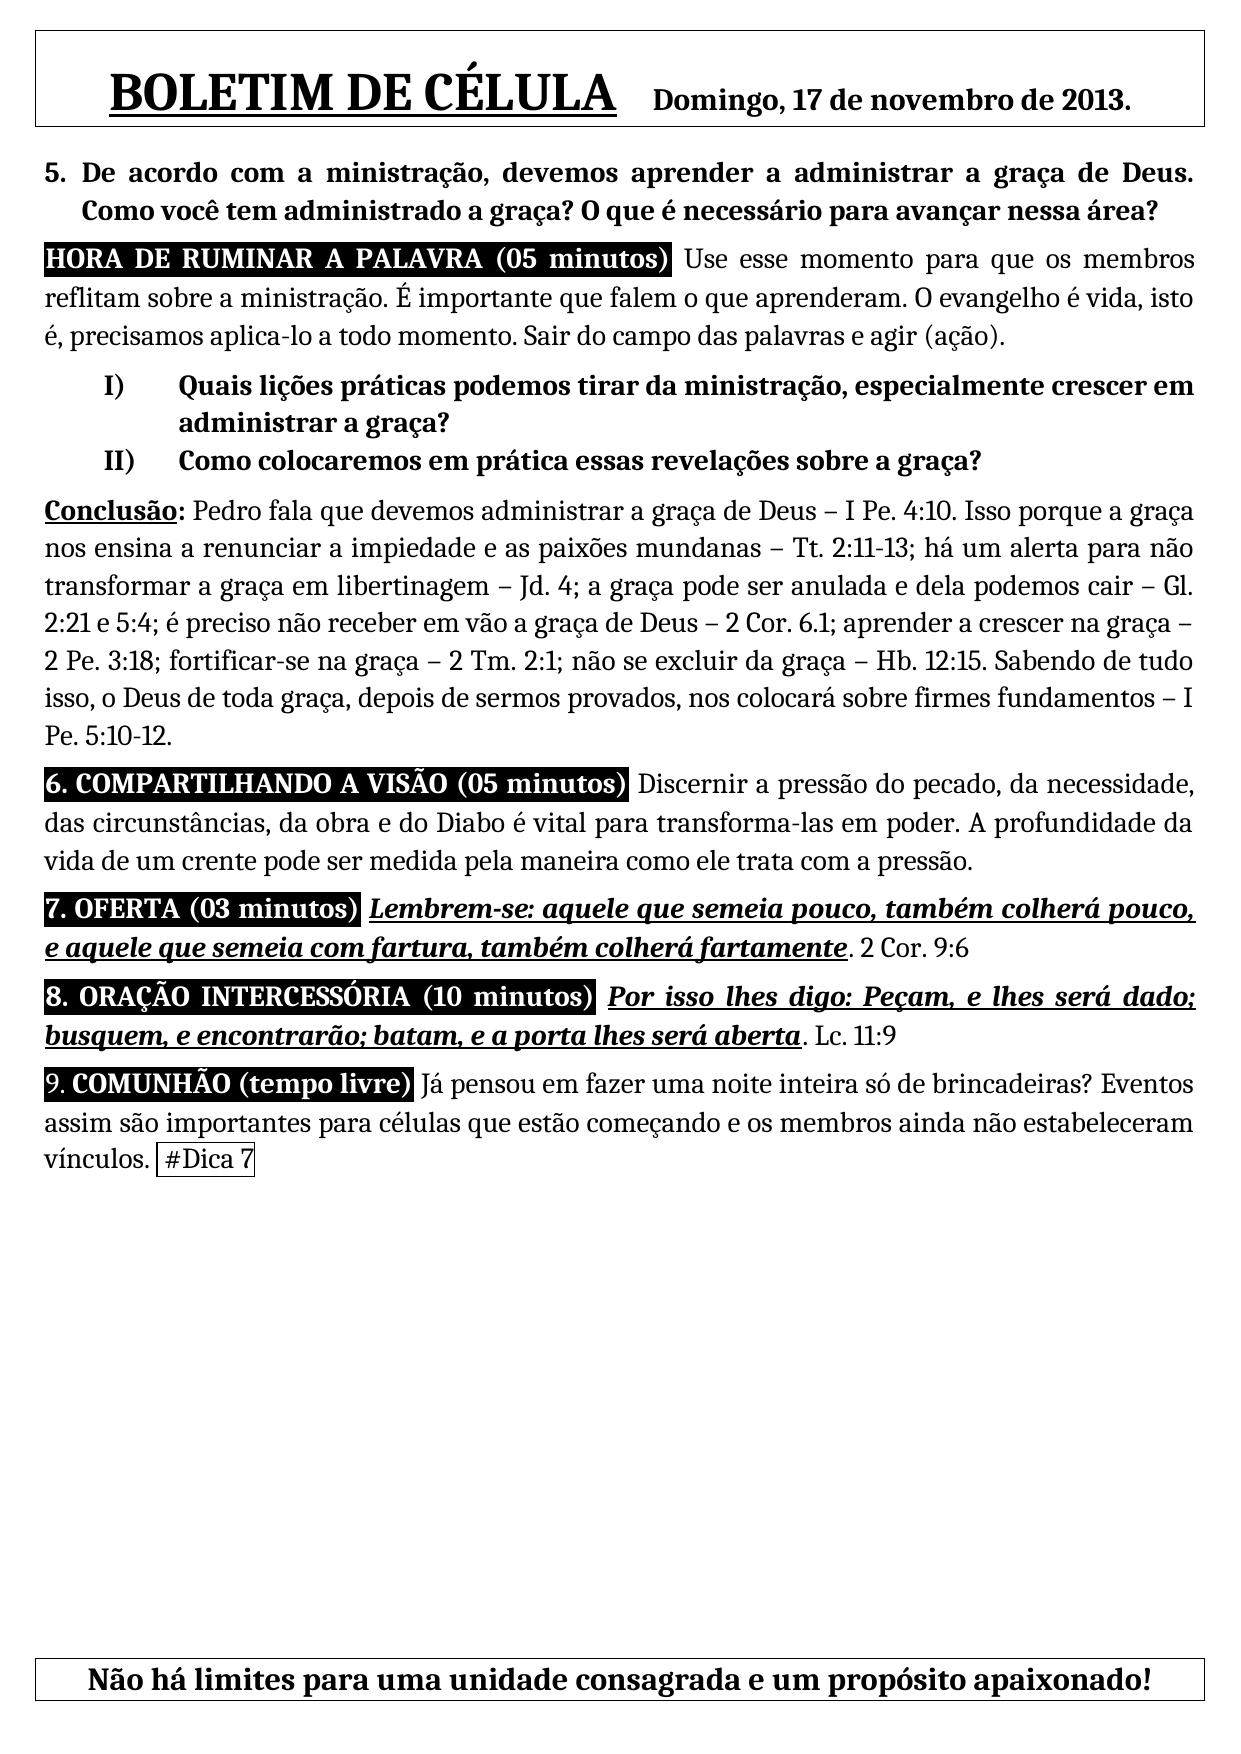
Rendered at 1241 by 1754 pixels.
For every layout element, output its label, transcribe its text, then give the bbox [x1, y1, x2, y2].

text HORA DE RUMINAR A PALAVRA (05 minutos) Use esse momento para que os membros reflitam sobre a ministração. É importante que falem o que aprenderam. O evangelho é vida, isto é, precisamos aplica-lo a todo momento. Sair do campo das palavras e agir (ação). [44, 240, 1196, 352]
text Conclusão: Pedro fala que devemos administrar a graça de Deus – I Pe. 4:10. Isso porque a graça nos ensina a renunciar a impiedade e as paixões mundanas – Tt. 2:11-13; há um alerta para não transformar a graça em libertinagem – Jd. 4; a graça pode ser anulada e dela podemos cair – Gl. 2:21 e 5:4; é preciso não receber em vão a graça de Deus – 2 Cor. 6.1; aprender a crescer na graça – 2 Pe. 3:18; fortificar-se na graça – 2 Tm. 2:1; não se excluir da graça – Hb. 12:15. Sabendo de tudo isso, o Deus de toda graça, depois de sermos provados, nos colocará sobre firmes fundamentos – I Pe. 5:10-12. [44, 490, 1196, 752]
list De acordo com a ministração, devemos aprender a administrar a graça de Deus. Como você tem administrado a graça? O que é necessário para avançar nessa área? [44, 152, 1196, 227]
subtitle 6. COMPARTILHANDO A VISÃO (05 minutos) Discernir a pressão do pecado, da necessidade, das circunstâncias, da obra e do Diabo é vital para transforma-las em poder. A profundidade da vida de um crente pode ser medida pela maneira como ele trata com a pressão. [44, 840, 1196, 877]
list Como colocaremos em prática essas revelações sobre a graça? [103, 440, 1196, 477]
list Quais lições práticas podemos tirar da ministração, especialmente crescer em administrar a graça? [103, 365, 1196, 440]
text 8. ORAÇÃO INTERCESSÓRIA (10 minutos) Por isso lhes digo: Peçam, e lhes será dado; busquem, e encontrarão; batam, e a porta lhes será aberta. Lc. 11:9 [44, 977, 1196, 1052]
text 7. OFERTA (03 minutos) Lembrem-se: aquele que semeia pouco, também colherá pouco, e aquele que semeia com fartura, também colherá fartamente. 2 Cor. 9:6 [44, 890, 1196, 965]
text 9. COMUNHÃO (tempo livre) Já pensou em fazer uma noite inteira só de brincadeiras? Eventos assim são importantes para células que estão começando e os membros ainda não estabeleceram vínculos. #Dica 7 [44, 1065, 1196, 1177]
